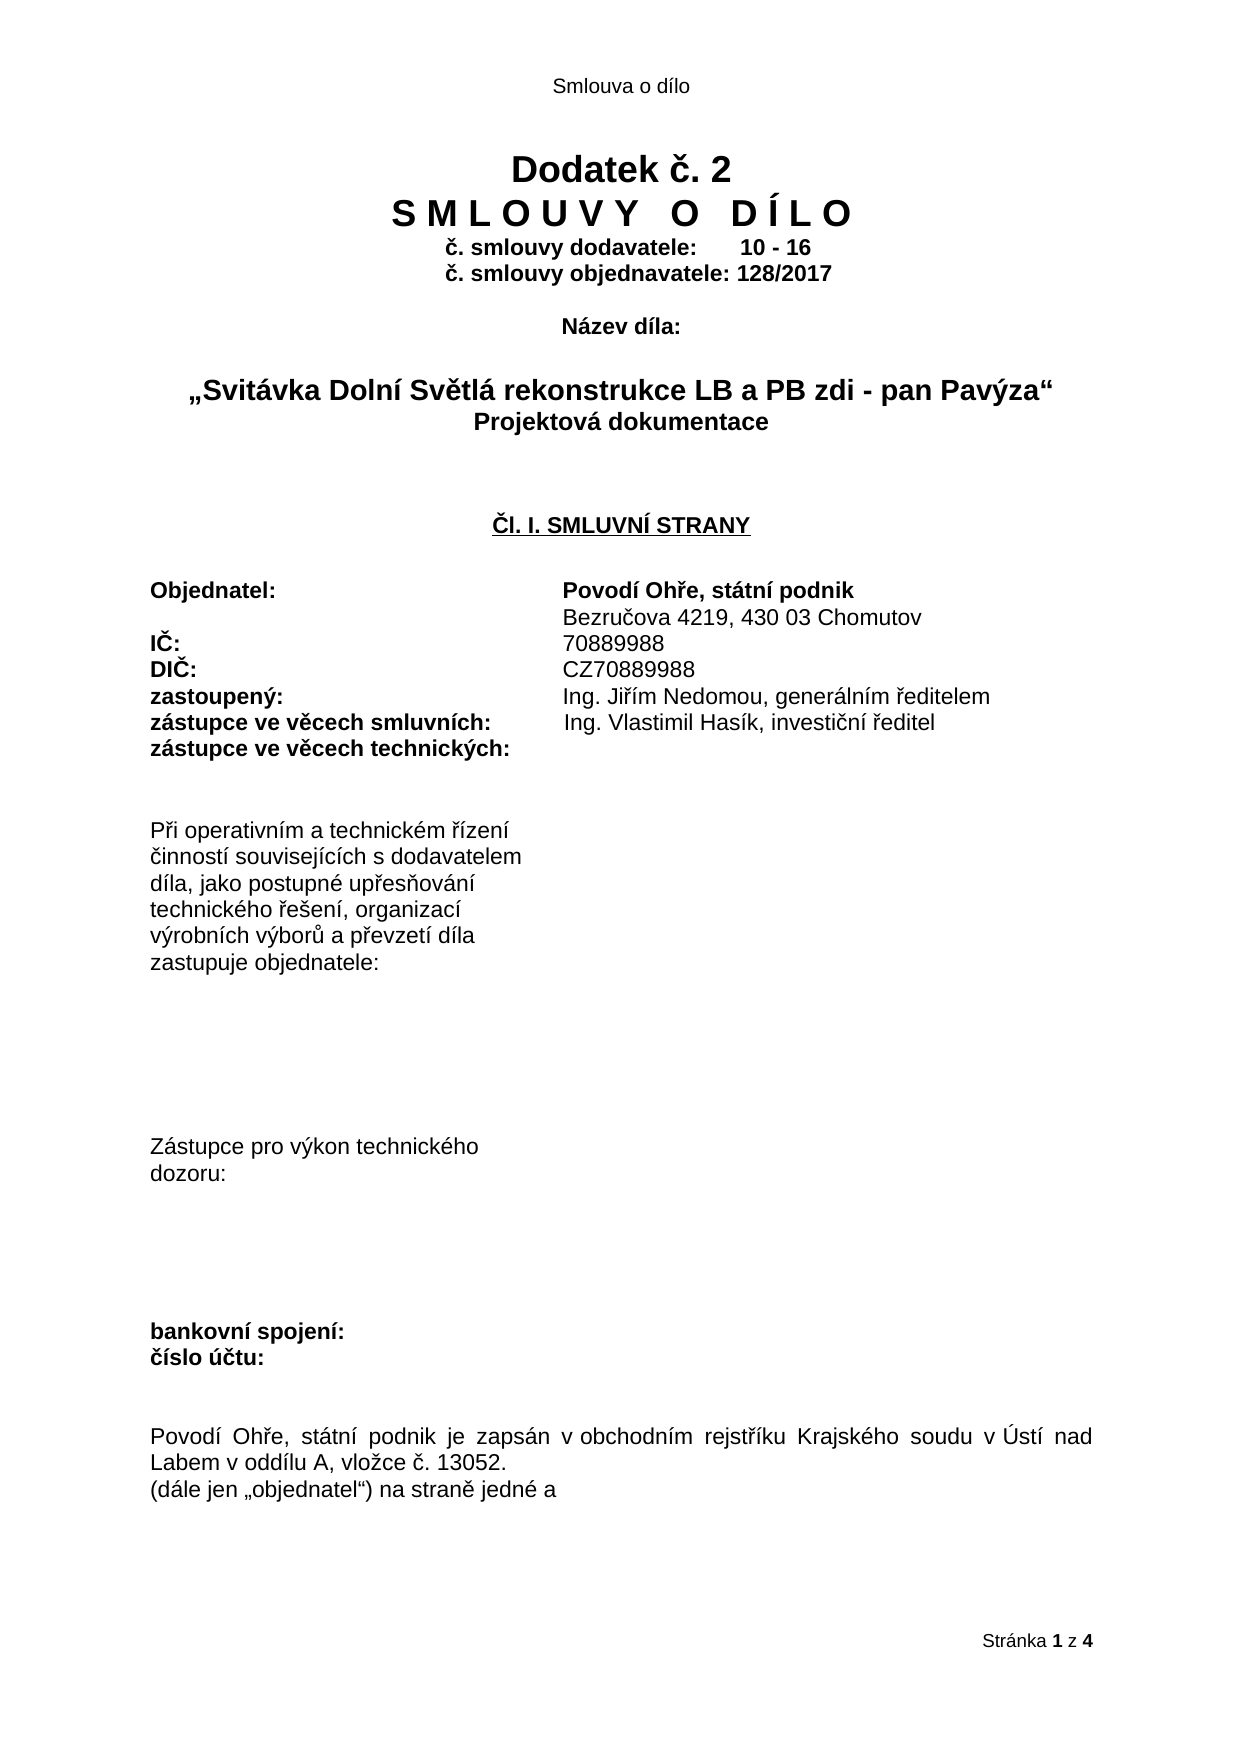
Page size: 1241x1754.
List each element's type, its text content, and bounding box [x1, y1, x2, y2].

text Zástupce pro výkon technického [150, 1133, 1092, 1159]
text zástupce ve věcech smluvních: Ing. Vlastimil Hasík, investiční ředitel [150, 709, 1092, 735]
text IČ: 70889988 [150, 630, 1092, 656]
text Povodí Ohře, státní podnik je zapsán v obchodním rejstříku Krajského soudu v Ústí nad Labem v oddílu A, vložce č. 13052. [150, 1423, 1092, 1476]
text Čl. I. SMLUVNÍ STRANY [150, 512, 1092, 539]
text (dále jen „objednatel“) na straně jedné a [150, 1476, 1092, 1502]
text „Svitávka Dolní Světlá rekonstrukce LB a PB zdi - pan Pavýza“ [150, 373, 1092, 406]
text zastoupený: Ing. Jiřím Nedomou, generálním ředitelem [150, 683, 1092, 709]
text č. smlouvy dodavatele: 10 - 16 [371, 234, 1092, 260]
text Projektová dokumentace [150, 406, 1092, 435]
text Dodatek č. 2 [150, 148, 1092, 191]
text dozoru: [150, 1159, 1092, 1186]
text bankovní spojení: [150, 1318, 1092, 1344]
text číslo účtu: [150, 1344, 1092, 1370]
text zástupce ve věcech technických: [150, 735, 1092, 762]
text DIČ: CZ70889988 [150, 656, 1092, 683]
text Bezručova 4219, 430 03 Chomutov [150, 604, 1092, 630]
text Objednatel: Povodí Ohře, státní podnik [150, 577, 1092, 604]
text č. smlouvy objednavatele: 128/2017 [371, 260, 1092, 287]
text Název díla: [150, 313, 1092, 339]
text S M L O U V Y O D Í L O [150, 191, 1092, 234]
text Při operativním a technickém řízení činností souvisejících s dodavatelem díla, jako postupné upřesňování technického řešení, organizací výrobních výborů a převzetí díla zastupuje objednatele: [150, 817, 1092, 975]
